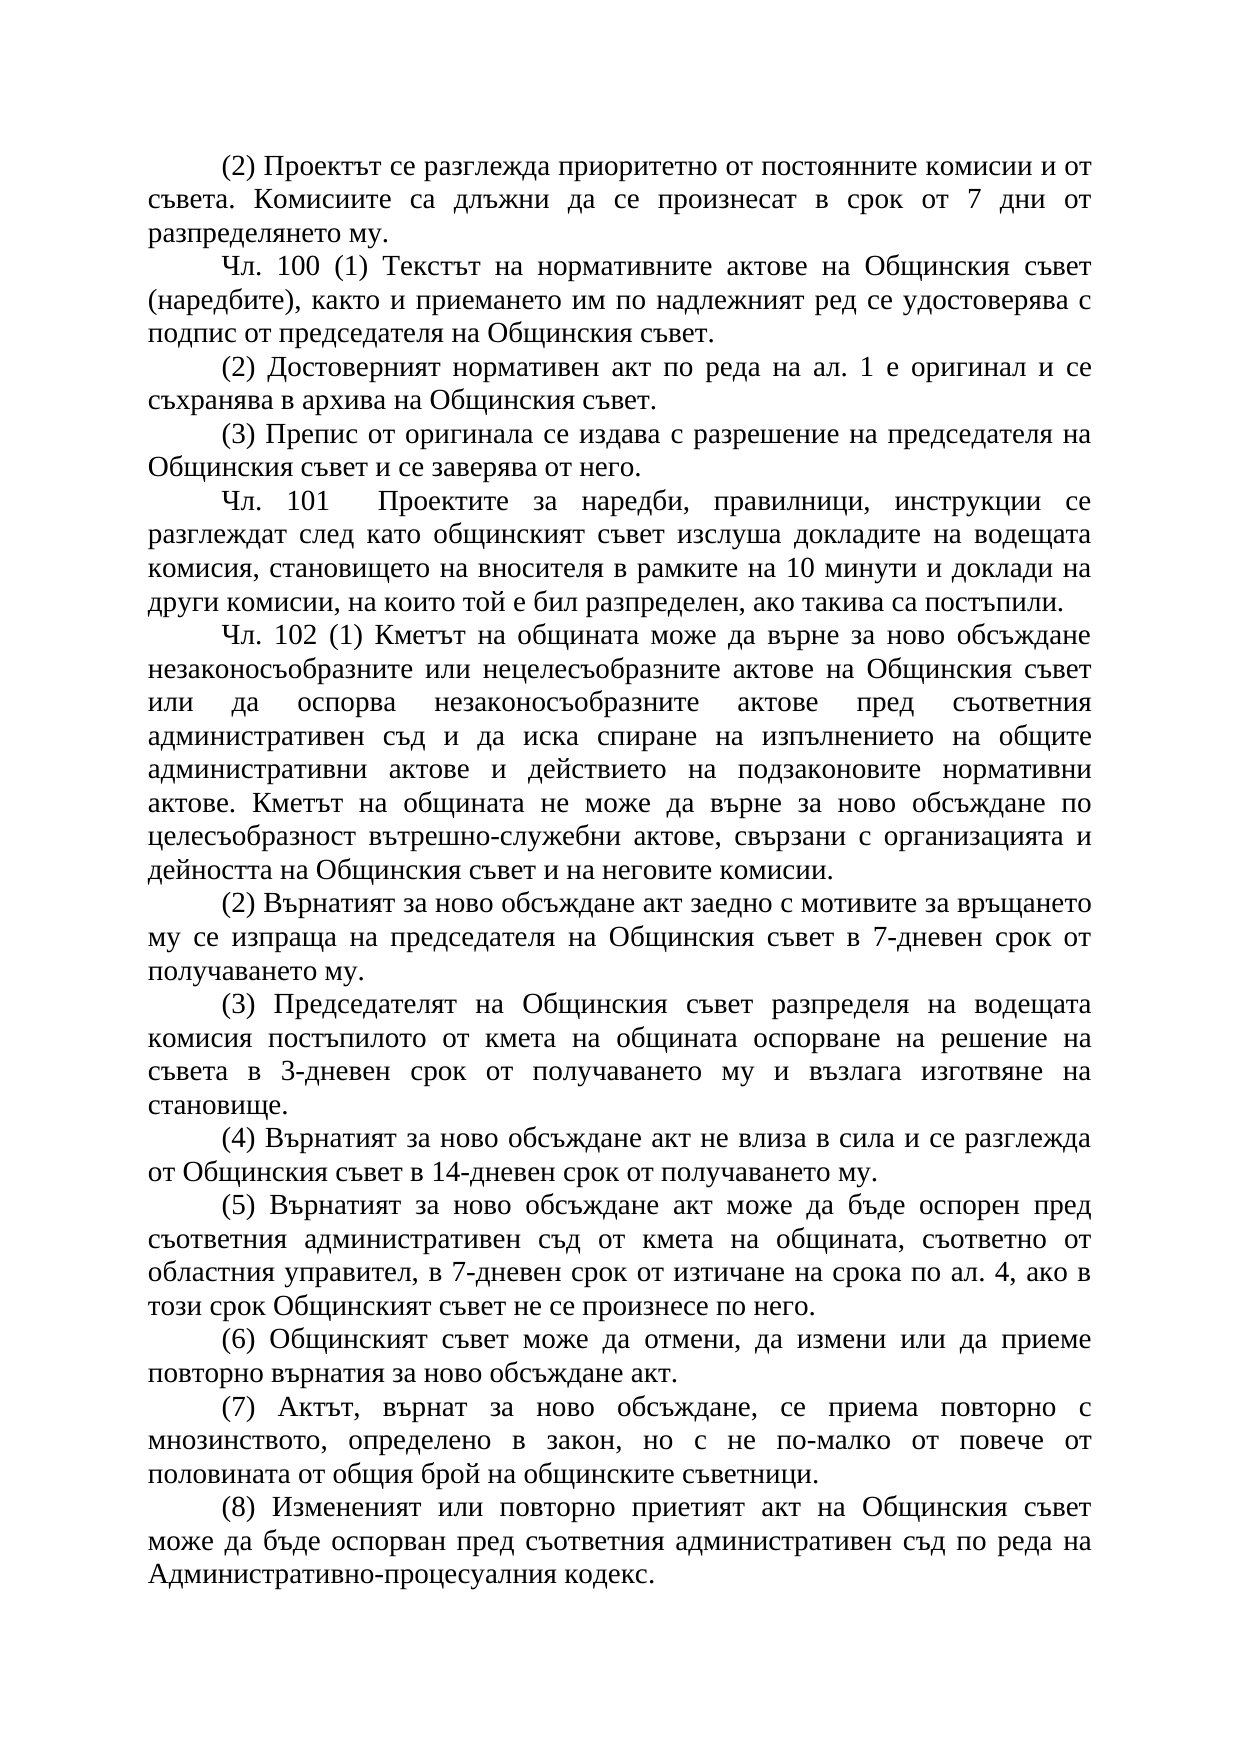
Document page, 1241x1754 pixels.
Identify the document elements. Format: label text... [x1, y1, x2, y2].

text (2) Проектът се разглежда приоритетно от постоянните комисии и от съвета. Комисиите са длъжни да се произнесат в срок от 7 дни от разпределянето му. [148, 148, 1093, 248]
text (8) Измененият или повторно приетият акт на Общинския съвет може да бъде оспорван пред съответния административен съд по реда на Административно-процесуалния кодекс. [148, 1489, 1093, 1590]
text (3) Председателят на Общинския съвет разпределя на водещата комисия постъпилото от кмета на общината оспорване на решение на съвета в 3-дневен срок от получаването му и възлага изготвяне на становище. [148, 986, 1093, 1120]
text Чл. 102 (1) Кметът на общината може да върне за ново обсъждане незаконосъобразните или нецелесъобразните актове на Общинския съвет или да оспорва незаконосъобразните актове пред съответния административен съд и да иска спиране на изпълнението на общите административни актове и действието на подзаконовите нормативни актове. Кметът на общината не може да върне за ново обсъждане по целесъобразност вътрешно-служебни актове, свързани с организацията и дейността на Общинския съвет и на неговите комисии. [148, 617, 1093, 886]
text (3) Препис от оригинала се издава с разрешение на председателя на Общинския съвет и се заверява от него. [148, 416, 1093, 483]
text Чл. 101 Проектите за наредби, правилници, инструкции се разглеждат след като общинският съвет изслуша докладите на водещата комисия, становището на вносителя в рамките на 10 минути и доклади на други комисии, на които той е бил разпределен, ако такива са постъпили. [148, 483, 1093, 617]
text Чл. 100 (1) Текстът на нормативните актове на Общинския съвет (наредбите), както и приемането им по надлежният ред се удостоверява с подпис от председателя на Общинския съвет. [148, 248, 1093, 349]
text (2) Върнатият за ново обсъждане акт заедно с мотивите за връщането му се изпраща на председателя на Общинския съвет в 7-дневен срок от получаването му. [148, 886, 1093, 986]
text (2) Достоверният нормативен акт по реда на ал. 1 е оригинал и се съхранява в архива на Общинския съвет. [148, 349, 1093, 416]
text (5) Върнатият за ново обсъждане акт може да бъде оспорен пред съответния административен съд от кмета на общината, съответно от областния управител, в 7-дневен срок от изтичане на срока по ал. 4, ако в този срок Общинският съвет не се произнесе по него. [148, 1187, 1093, 1322]
text (4) Върнатият за ново обсъждане акт не влиза в сила и се разглежда от Общинския съвет в 14-дневен срок от получаването му. [148, 1120, 1093, 1187]
text (7) Актът, върнат за ново обсъждане, се приема повторно с мнозинството, определено в закон, но с не по-малко от повече от половината от общия брой на общинските съветници. [148, 1389, 1093, 1489]
text (6) Общинският съвет може да отмени, да измени или да приеме повторно върнатия за ново обсъждане акт. [148, 1322, 1093, 1389]
